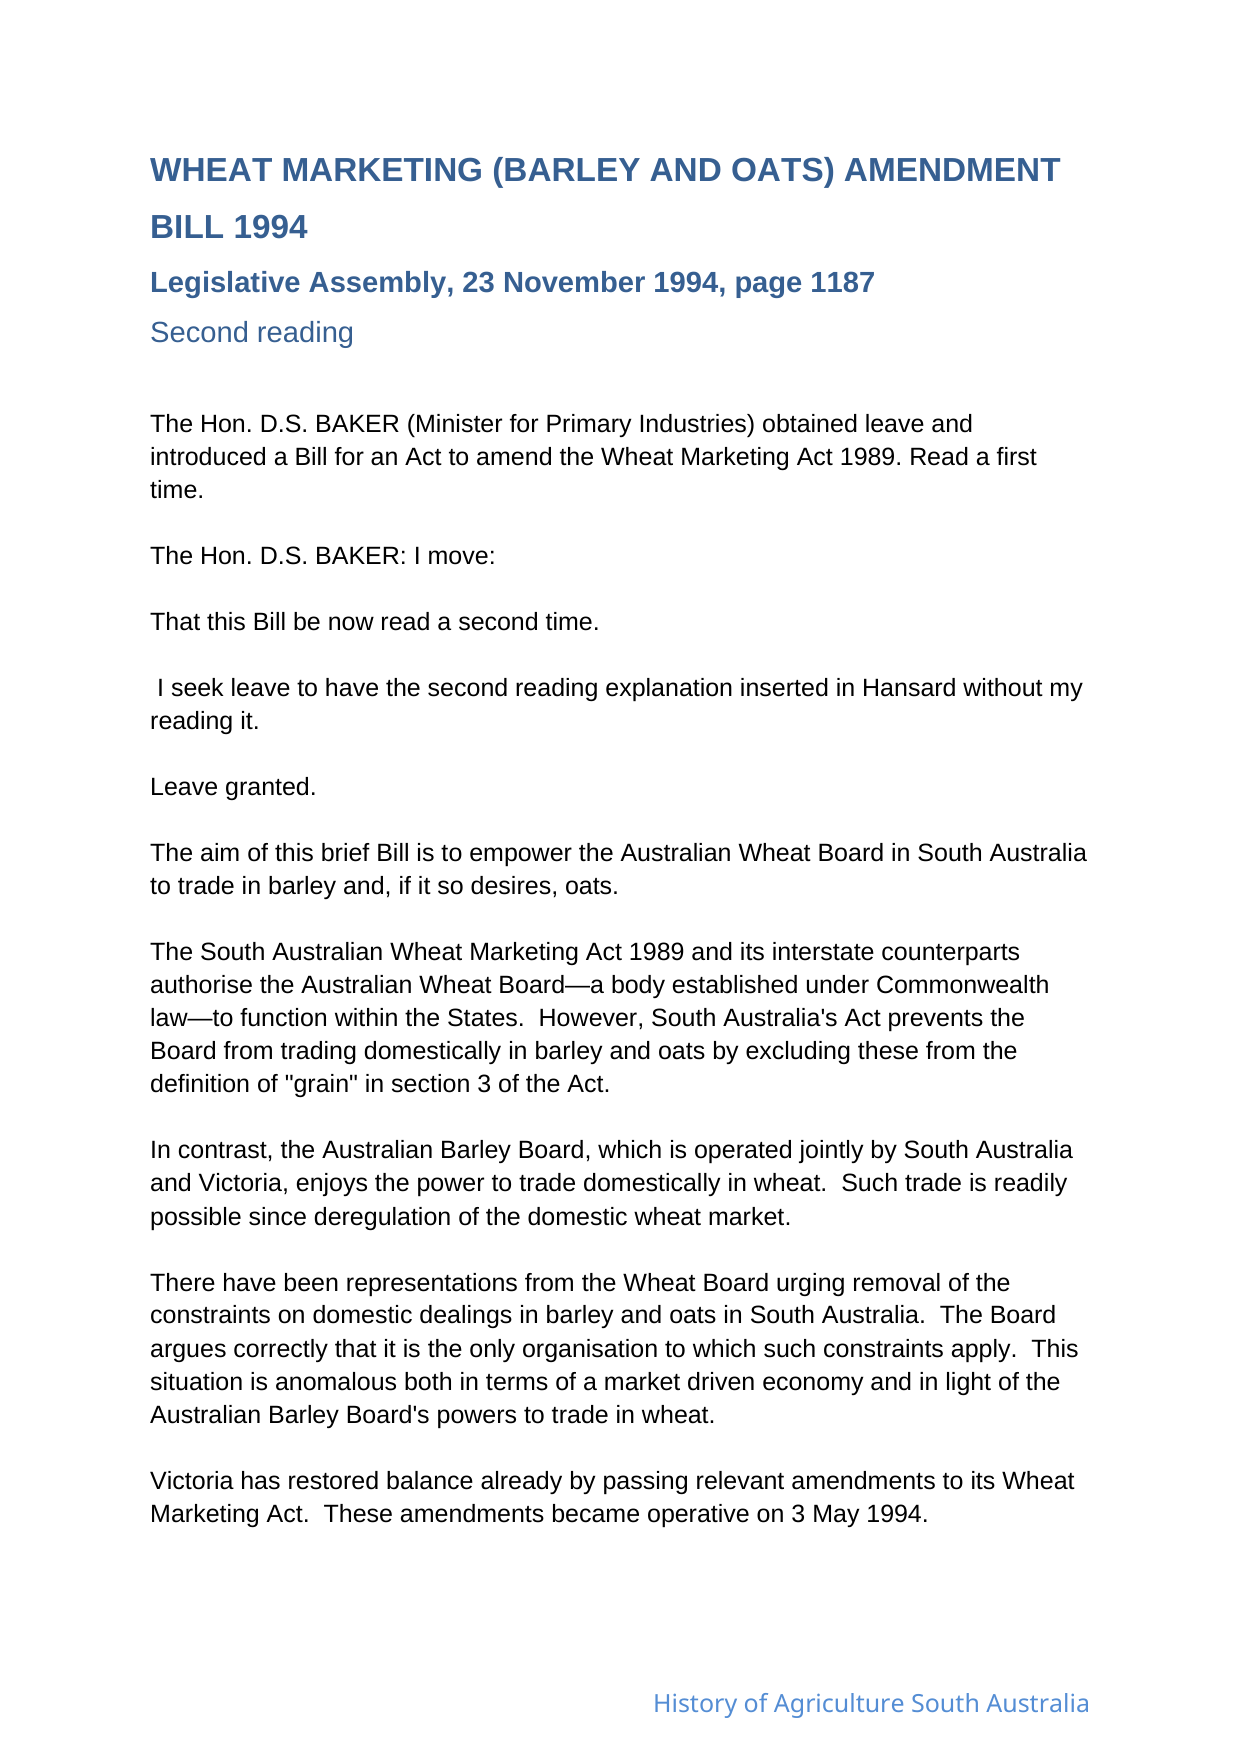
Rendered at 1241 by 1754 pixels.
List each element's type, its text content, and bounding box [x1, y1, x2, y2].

text The aim of this brief Bill is to empower the Australian Wheat Board in South Australia to trade in barley and, if it so desires, oats. [150, 838, 1090, 900]
text Second reading [150, 316, 1090, 349]
text The Hon. D.S. BAKER: I move: [150, 541, 1090, 570]
text The Hon. D.S. BAKER (Minister for Primary Industries) obtained leave and introduced a Bill for an Act to amend the Wheat Marketing Act 1989. Read a first time. [150, 409, 1090, 504]
text That this Bill be now read a second time. [150, 607, 1090, 636]
text Victoria has restored balance already by passing relevant amendments to its Wheat Marketing Act. These amendments became operative on 3 May 1994. [150, 1466, 1090, 1527]
text I seek leave to have the second reading explanation inserted in Hansard without my reading it. [150, 673, 1090, 735]
text Legislative Assembly, 23 November 1994, page 1187 [150, 265, 1090, 299]
text There have been representations from the Wheat Board urging removal of the constraints on domestic dealings in barley and oats in South Australia. The Board argues correctly that it is the only organisation to which such constraints apply. This situation is anomalous both in terms of a market driven economy and in light of the Australian Barley Board's powers to trade in wheat. [150, 1267, 1090, 1428]
text The South Australian Wheat Marketing Act 1989 and its interstate counterparts authorise the Australian Wheat Board—a body established under Commonwealth law—to function within the States. However, South Australia's Act prevents the Board from trading domestically in barley and oats by excluding these from the definition of "grain" in section 3 of the Act. [150, 937, 1090, 1098]
text WHEAT MARKETING (BARLEY AND OATS) AMENDMENT BILL 1994 [150, 150, 1090, 246]
text Leave granted. [150, 772, 1090, 801]
text In contrast, the Australian Barley Board, which is operated jointly by South Australia and Victoria, enjoys the power to trade domestically in wheat. Such trade is readily possible since deregulation of the domestic wheat market. [150, 1135, 1090, 1230]
